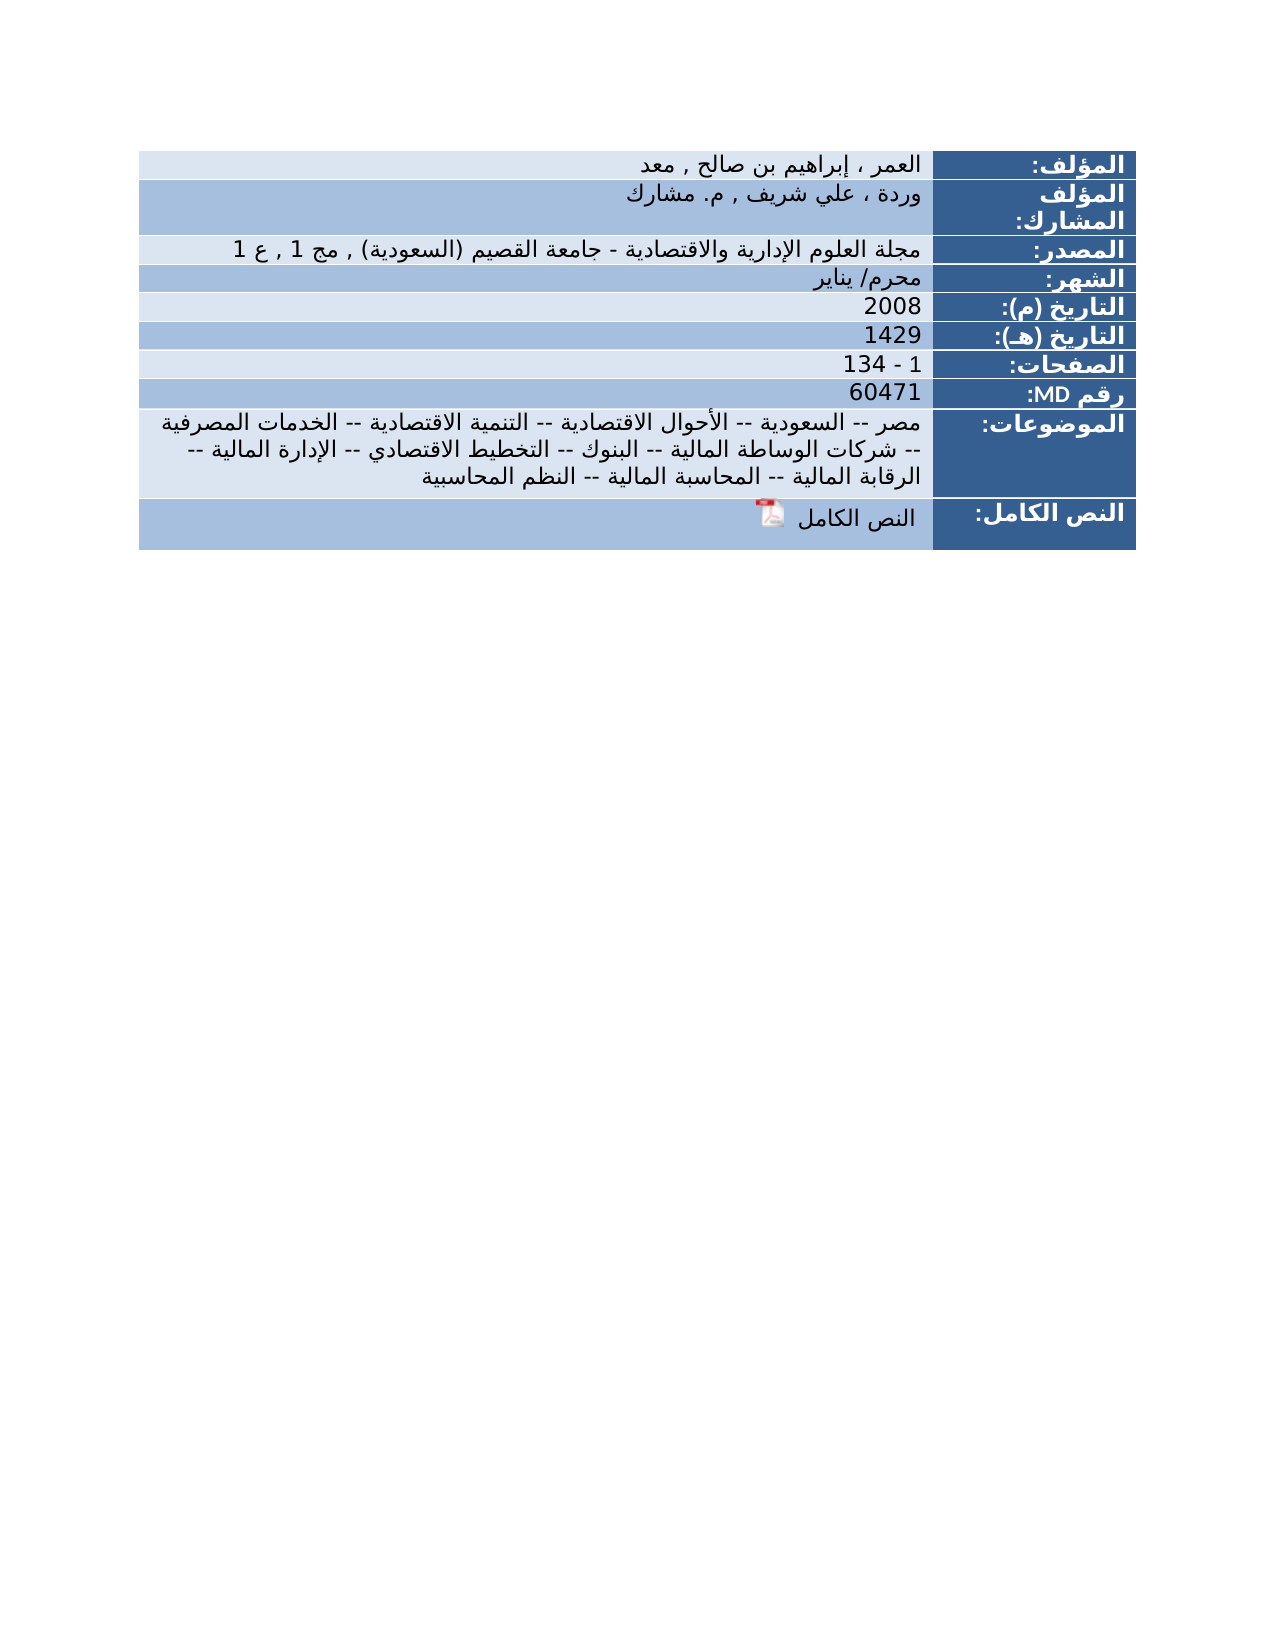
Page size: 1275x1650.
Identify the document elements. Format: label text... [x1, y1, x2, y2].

table_cell العمر ، إبراهيم بن صالح , معد [139, 151, 933, 179]
table_cell محرم/ يناير [139, 265, 933, 292]
table_cell 60471 [139, 379, 933, 408]
table_cell التاريخ (هـ): [933, 322, 1136, 349]
table_cell النص الكامل [139, 499, 933, 550]
picture [755, 498, 784, 527]
table_cell النص الكامل: [933, 499, 1136, 550]
table_cell 1 - 134 [139, 351, 933, 378]
table_cell المصدر: [933, 236, 1136, 263]
table_cell الشهر: [933, 265, 1136, 292]
table_cell المؤلف المشارك: [933, 180, 1136, 235]
table_cell وردة ، علي شريف , م. مشارك [139, 180, 933, 235]
table_cell الموضوعات: [933, 410, 1136, 497]
table_cell التاريخ (م): [933, 293, 1136, 321]
table_cell رقم MD: [933, 379, 1136, 408]
table_cell 1429 [139, 322, 933, 349]
table_cell 2008 [139, 293, 933, 321]
table_cell المؤلف: [933, 151, 1136, 179]
table_cell الصفحات: [933, 351, 1136, 378]
table_cell مصر -- السعودية -- الأحوال الاقتصادية -- التنمية الاقتصادية -- الخدمات المصرفية -- شركات الوساطة المالية -- البنوك -- التخطيط الاقتصادي -- الإدارة المالية -- الرقابة المالية -- المحاسبة المالية -- النظم المحاسبية [139, 410, 933, 497]
table_cell مجلة العلوم الإدارية والاقتصادية - جامعة القصيم (السعودية) , مج 1 , ع 1 [139, 236, 933, 263]
